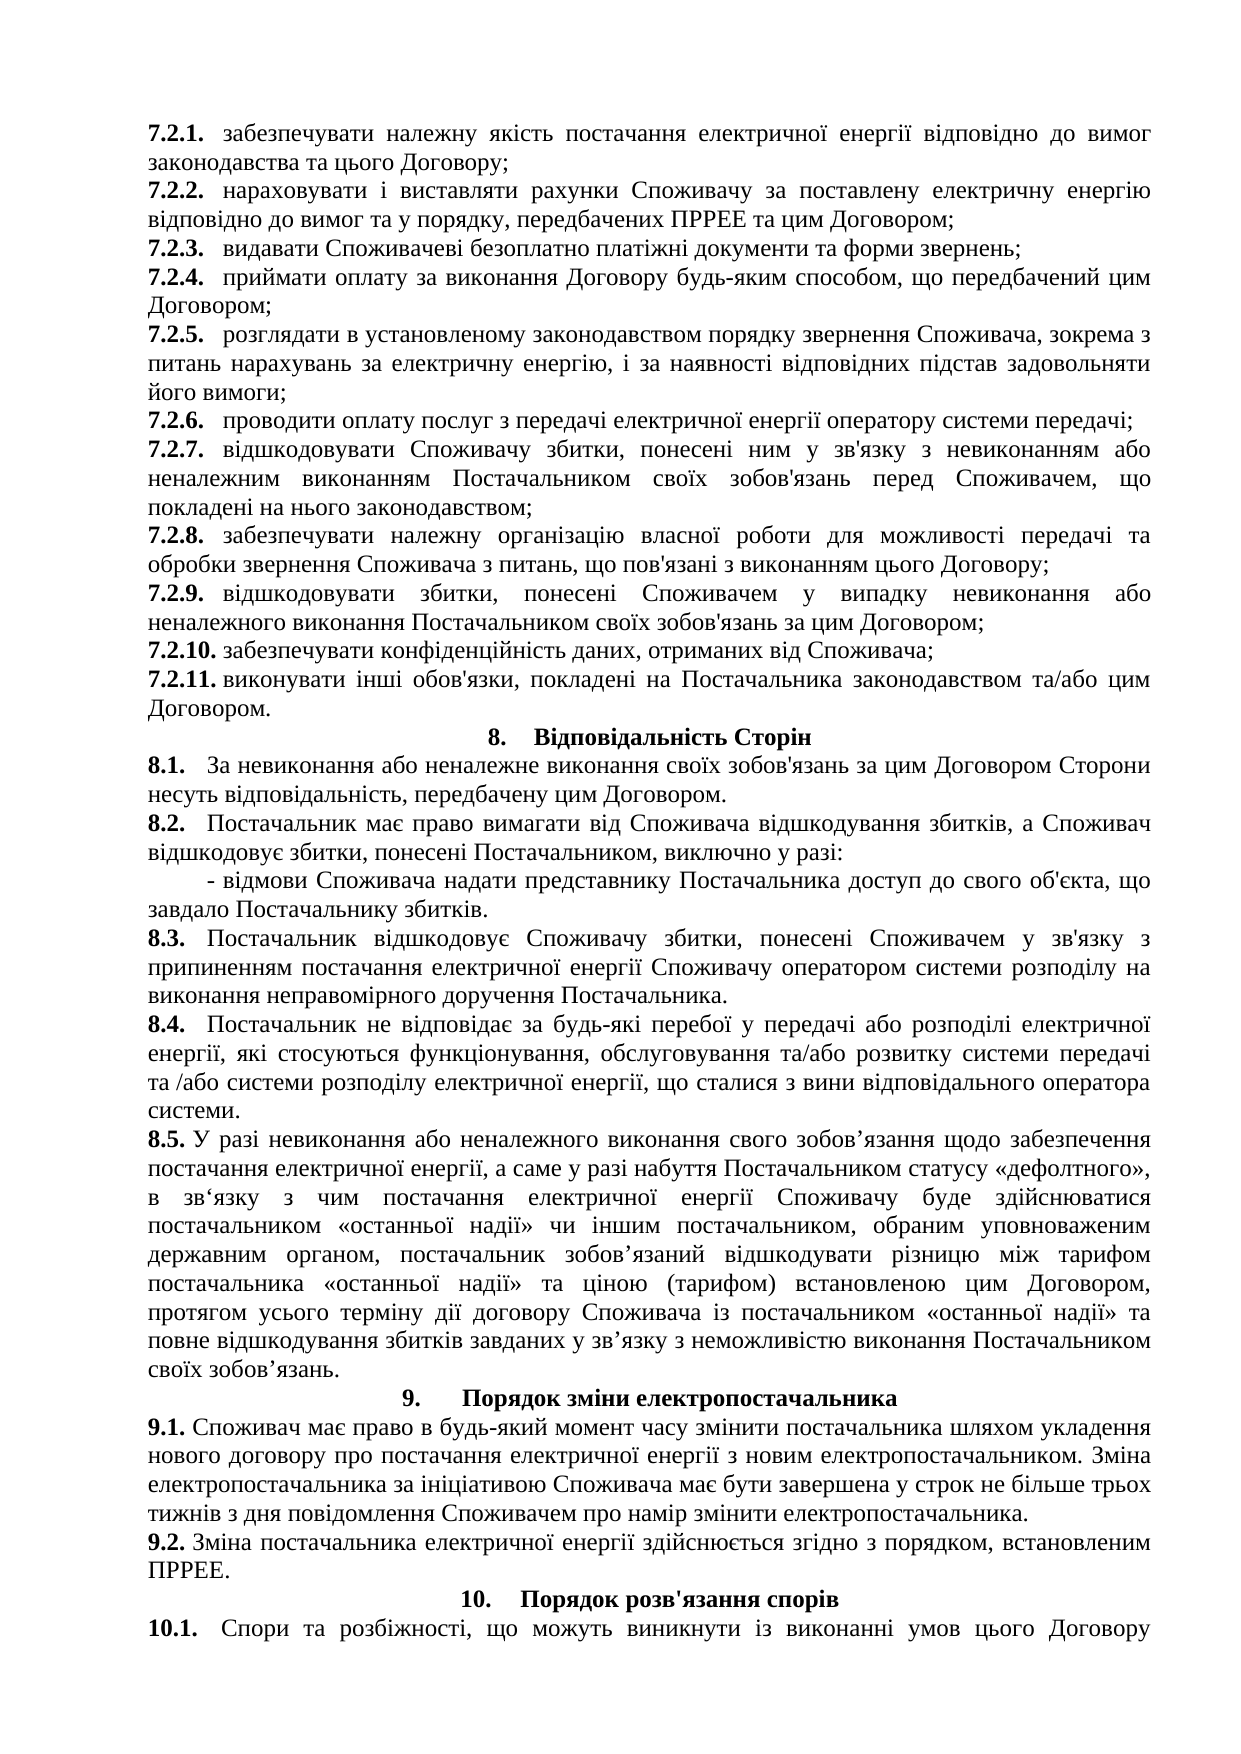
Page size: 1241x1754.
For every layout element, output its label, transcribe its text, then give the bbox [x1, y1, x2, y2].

list відмови Споживача надати представнику Постачальника доступ до свого об'єкта, що завдало Постачальнику збитків. [148, 866, 1152, 923]
list нараховувати і виставляти рахунки Споживачу за поставлену електричну енергію відповідно до вимог та у порядку, передбачених ПРРЕЕ та цим Договором; [148, 176, 1152, 233]
subtitle Відповідальність Сторін [148, 722, 1152, 751]
list Споживач має право в будь-який момент часу змінити постачальника шляхом укладення нового договору про постачання електричної енергії з новим електропостачальником. Зміна електропостачальника за ініціативою Споживача має бути завершена у строк не більше трьох тижнів з дня повідомлення Споживачем про намір змінити електропостачальника. [148, 1412, 1152, 1527]
list розглядати в установленому законодавством порядку звернення Споживача, зокрема з питань нарахувань за електричну енергію, і за наявності відповідних підстав задовольняти його вимоги; [148, 319, 1152, 406]
list Постачальник відшкодовує Споживачу збитки, понесені Споживачем у зв'язку з припиненням постачання електричної енергії Споживачу оператором системи розподілу на виконання неправомірного доручення Постачальника. [148, 923, 1152, 1009]
list Постачальник не відповідає за будь-які перебої у передачі або розподілі електричної енергії, які стосуються функціонування, обслуговування та/або розвитку системи передачі та /або системи розподілу електричної енергії, що сталися з вини відповідального оператора системи. [148, 1009, 1152, 1124]
list видавати Споживачеві безоплатно платіжні документи та форми звернень; [148, 233, 1152, 262]
subtitle Порядок розв'язання спорів [148, 1584, 1152, 1613]
list приймати оплату за виконання Договору будь-яким способом, що передбачений цим Договором; [148, 262, 1152, 319]
list За невиконання або неналежне виконання своїх зобов'язань за цим Договором Сторони несуть відповідальність, передбачену цим Договором. [148, 751, 1152, 808]
list забезпечувати належну організацію власної роботи для можливості передачі та обробки звернення Споживача з питань, що пов'язані з виконанням цього Договору; [148, 521, 1152, 578]
list забезпечувати конфіденційність даних, отриманих від Споживача; [148, 636, 1152, 664]
subtitle Порядок зміни електропостачальника [148, 1383, 1152, 1412]
list проводити оплату послуг з передачі електричної енергії оператору системи передачі; [148, 406, 1152, 434]
list забезпечувати належну якість постачання електричної енергії відповідно до вимог законодавства та цього Договору; [148, 118, 1152, 176]
list виконувати інші обов'язки, покладені на Постачальника законодавством та/або цим Договором. [148, 664, 1152, 722]
list Постачальник має право вимагати від Споживача відшкодування збитків, а Споживач відшкодовує збитки, понесені Постачальником, виключно у разі: [148, 808, 1152, 866]
list відшкодовувати збитки, понесені Споживачем у випадку невиконання або неналежного виконання Постачальником своїх зобов'язань за цим Договором; [148, 578, 1152, 636]
list Зміна постачальника електричної енергії здійснюється згідно з порядком, встановленим ПРРЕЕ. [148, 1527, 1152, 1584]
list У разі невиконання або неналежного виконання свого зобов’язання щодо забезпечення постачання електричної енергії, а саме у разі набуття Постачальником статусу «дефолтного», в зв‘язку з чим постачання електричної енергії Споживачу буде здійснюватися постачальником «останньої надії» чи іншим постачальником, обраним уповноваженим державним органом, постачальник зобов’язаний відшкодувати різницю між тарифом постачальника «останньої надії» та ціною (тарифом) встановленою цим Договором, протягом усього терміну дії договору Споживача із постачальником «останньої надії» та повне відшкодування збитків завданих у зв’язку з неможливістю виконання Постачальником своїх зобов’язань. [148, 1124, 1152, 1383]
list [148, 1613, 1152, 1642]
list відшкодовувати Споживачу збитки, понесені ним у зв'язку з невиконанням або неналежним виконанням Постачальником своїх зобов'язань перед Споживачем, що покладені на нього законодавством; [148, 434, 1152, 521]
